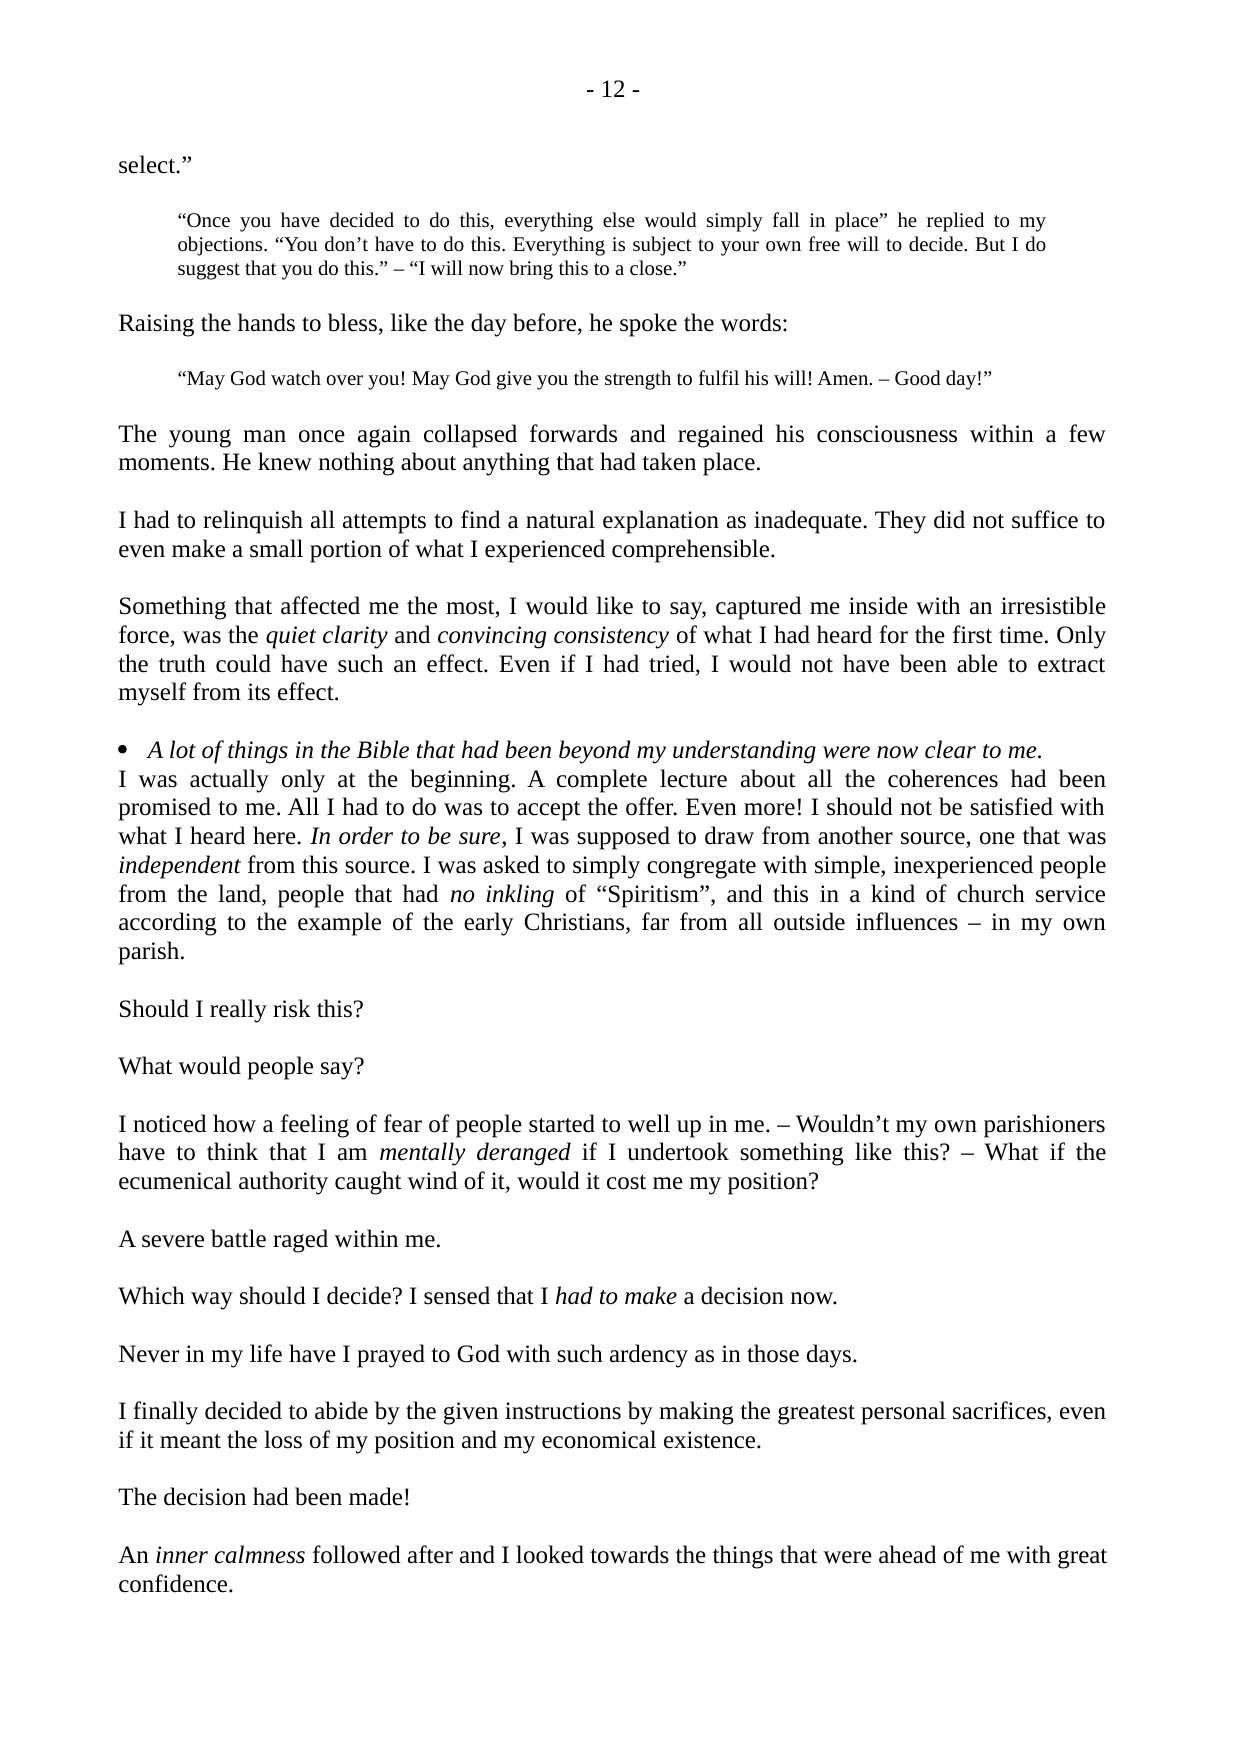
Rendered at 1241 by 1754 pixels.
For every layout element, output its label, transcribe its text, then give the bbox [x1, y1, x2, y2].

text The young man once again collapsed forwards and regained his consciousness within a few moments. He knew nothing about anything that had taken place. [118, 419, 1107, 476]
text Something that affected me the most, I would like to say, captured me inside with an irresistible force, was the quiet clarity and convincing consistency of what I had heard for the first time. Only the truth could have such an effect. Even if I had tried, I would not have been able to extract myself from its effect. [118, 591, 1107, 706]
text I noticed how a feeling of fear of people started to well up in me. – Wouldn’t my own parishioners have to think that I am mentally deranged if I undertook something like this? – What if the ecumenical authority caught wind of it, would it cost me my position? [118, 1109, 1107, 1195]
text “May God watch over you! May God give you the strength to fulfil his will! Amen. – Good day!” [177, 366, 1048, 390]
text I finally decided to abide by the given instructions by making the greatest personal sacrifices, even if it meant the loss of my position and my economical existence. [118, 1396, 1107, 1454]
text “Once you have decided to do this, everything else would simply fall in place” he replied to my objections. “You don’t have to do this. Everything is subject to your own free will to decide. But I do suggest that you do this.” – “I will now bring this to a close.” [177, 207, 1048, 280]
list A lot of things in the Bible that had been beyond my understanding were now clear to me. [118, 735, 1107, 764]
text I had to relinquish all attempts to find a natural explanation as inadequate. They did not suffice to even make a small portion of what I experienced comprehensible. [118, 505, 1107, 562]
text I was actually only at the beginning. A complete lecture about all the coherences had been promised to me. All I had to do was to accept the offer. Even more! I should not be satisfied with what I heard here. In order to be sure, I was supposed to draw from another source, one that was independent from this source. I was asked to simply congregate with simple, inexperienced people from the land, people that had no inkling of “Spiritism”, and this in a kind of church service according to the example of the early Christians, far from all outside influences – in my own parish. [118, 764, 1107, 965]
text What would people say? [118, 1051, 1107, 1080]
text Which way should I decide? I sensed that I had to make a decision now. [118, 1281, 1107, 1310]
text The decision had been made! [118, 1482, 1107, 1511]
text Never in my life have I prayed to God with such ardency as in those days. [118, 1339, 1107, 1367]
text Raising the hands to bless, like the day before, he spoke the words: [118, 308, 1048, 337]
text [118, 150, 1107, 179]
text A severe battle raged within me. [118, 1224, 1107, 1252]
text Should I really risk this? [118, 994, 1107, 1022]
text An inner calmness followed after and I looked towards the things that were ahead of me with great confidence. [118, 1540, 1107, 1597]
